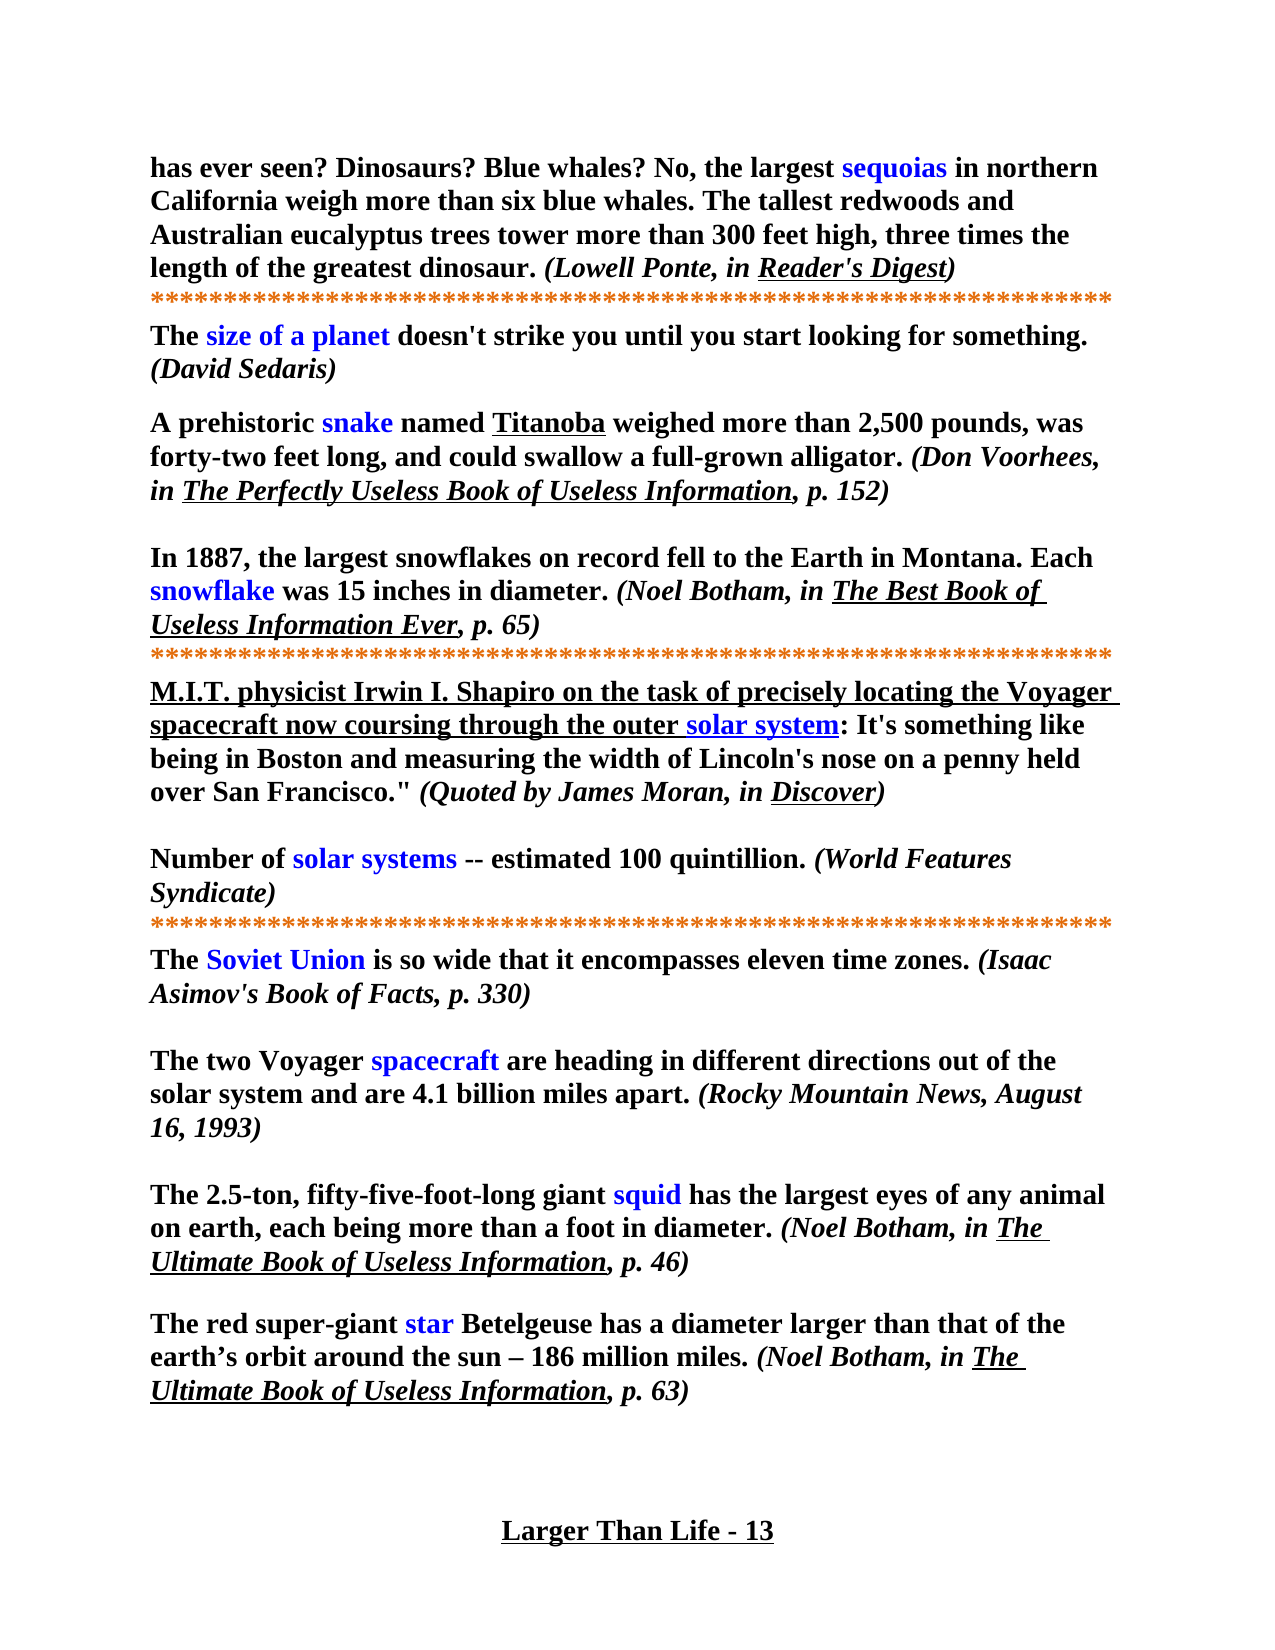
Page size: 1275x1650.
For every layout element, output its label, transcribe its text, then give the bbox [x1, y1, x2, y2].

text The red super-giant star Betelgeuse has a diameter larger than that of the earth’s orbit around the sun – 186 million miles. (Noel Botham, in The Ultimate Book of Useless Information, p. 63) [150, 1306, 1125, 1406]
text ****************************************************************** [150, 640, 1125, 674]
text The two Voyager spacecraft are heading in different directions out of the solar system and are 4.1 billion miles apart. (Rocky Mountain News, August 16, 1993) [150, 1043, 1125, 1143]
text The 2.5-ton, fifty-five-foot-long giant squid has the largest eyes of any animal on earth, each being more than a foot in diameter. (Noel Botham, in The Ultimate Book of Useless Information, p. 46) [150, 1177, 1125, 1306]
text M.I.T. physicist Irwin I. Shapiro on the task of precisely locating the Voyager spacecraft now coursing through the outer solar system: It's something like being in Boston and measuring the width of Lincoln's nose on a penny held over San Francisco." (Quoted by James Moran, in Discover) Number of solar systems -- estimated 100 quintillion. (World Features Syndicate) ****************************************************************** [150, 674, 1125, 942]
text ****************************************************************** [150, 284, 1125, 318]
text The Soviet Union is so wide that it encompasses eleven time zones. (Isaac Asimov's Book of Facts, p. 330) [150, 942, 1125, 1009]
text A prehistoric snake named Titanoba weighed more than 2,500 pounds, was forty-two feet long, and could swallow a full-grown alligator. (Don Voorhees, in The Perfectly Useless Book of Useless Information, p. 152) [150, 406, 1125, 506]
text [150, 150, 1125, 284]
text The size of a planet doesn't strike you until you start looking for something. (David Sedaris) [150, 318, 1125, 385]
text In 1887, the largest snowflakes on record fell to the Earth in Montana. Each snowflake was 15 inches in diameter. (Noel Botham, in The Best Book of Useless Information Ever, p. 65) [150, 540, 1125, 640]
